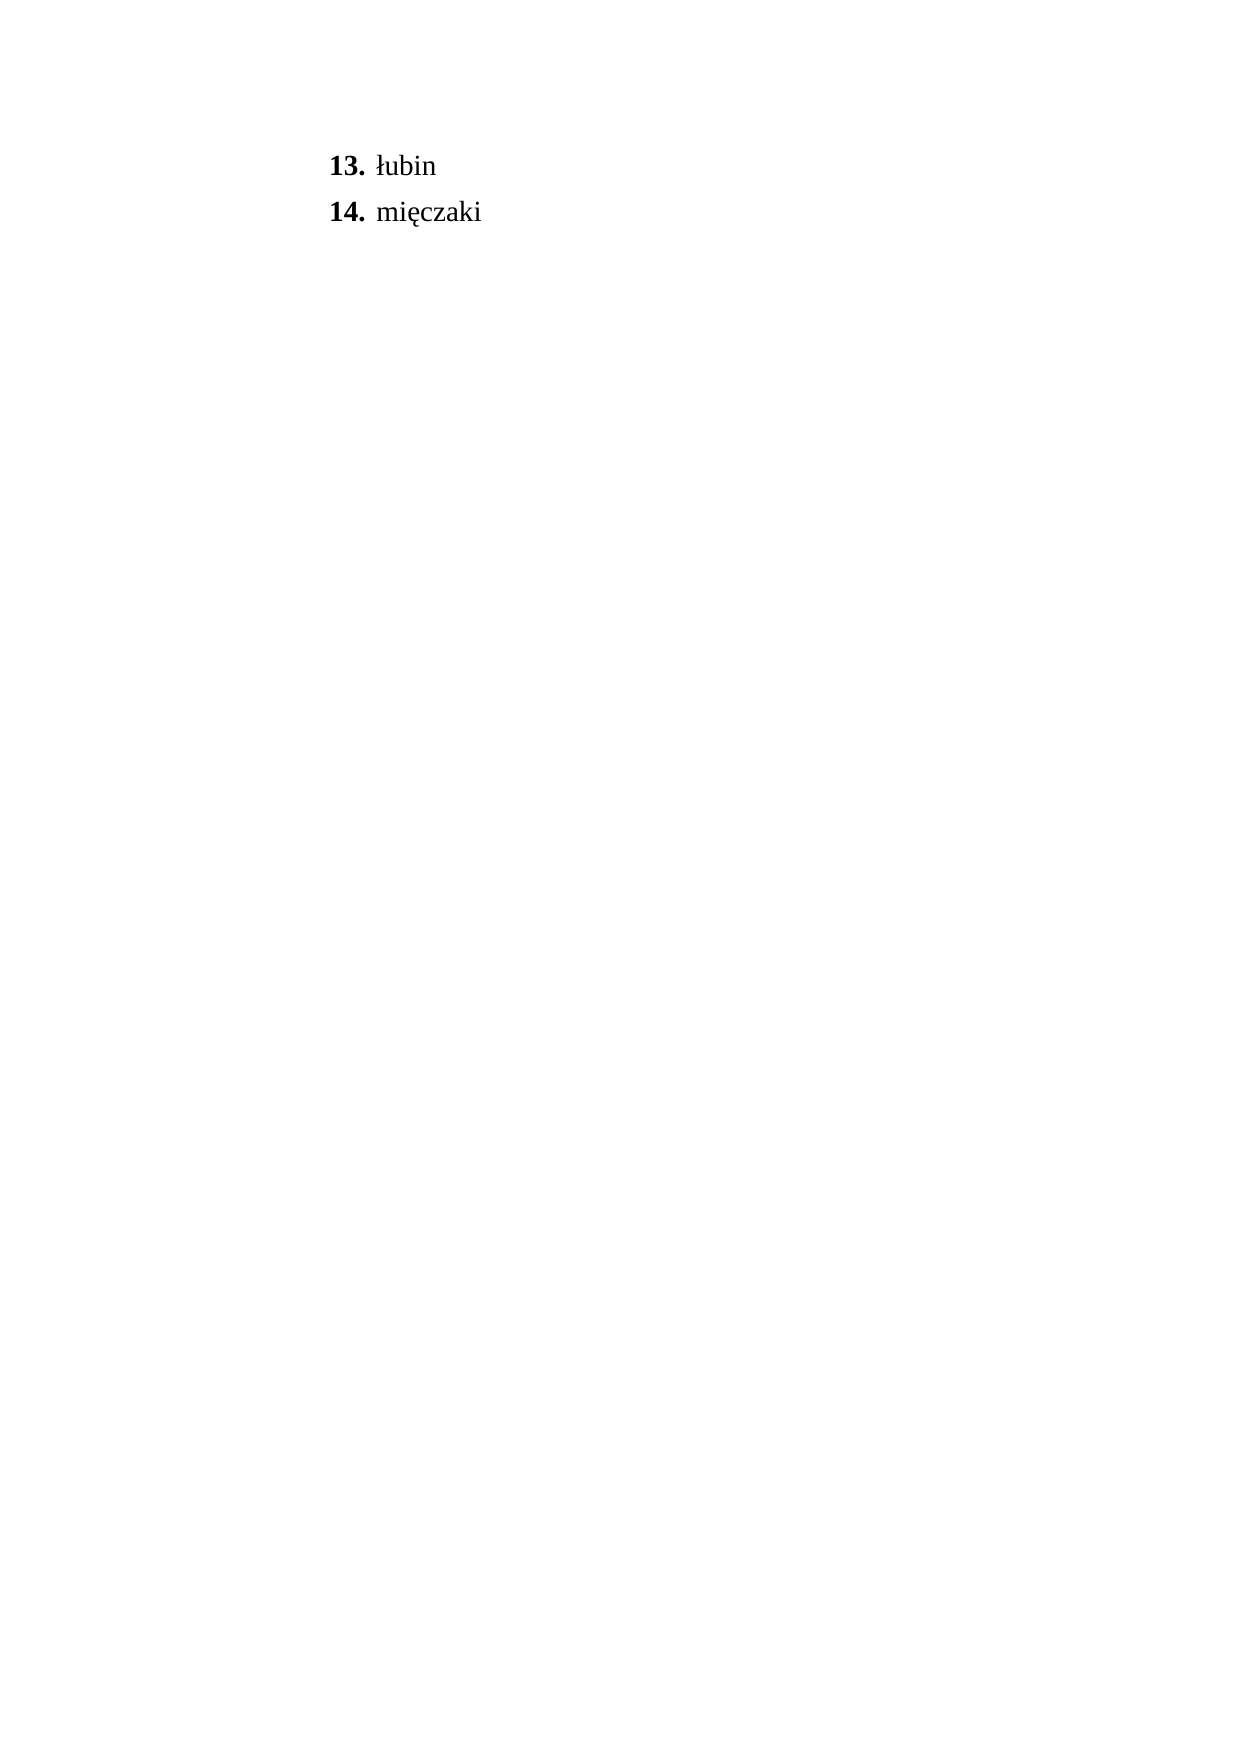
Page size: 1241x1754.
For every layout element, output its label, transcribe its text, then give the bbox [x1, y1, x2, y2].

list łubin [329, 148, 922, 181]
list mięczaki [329, 194, 922, 227]
